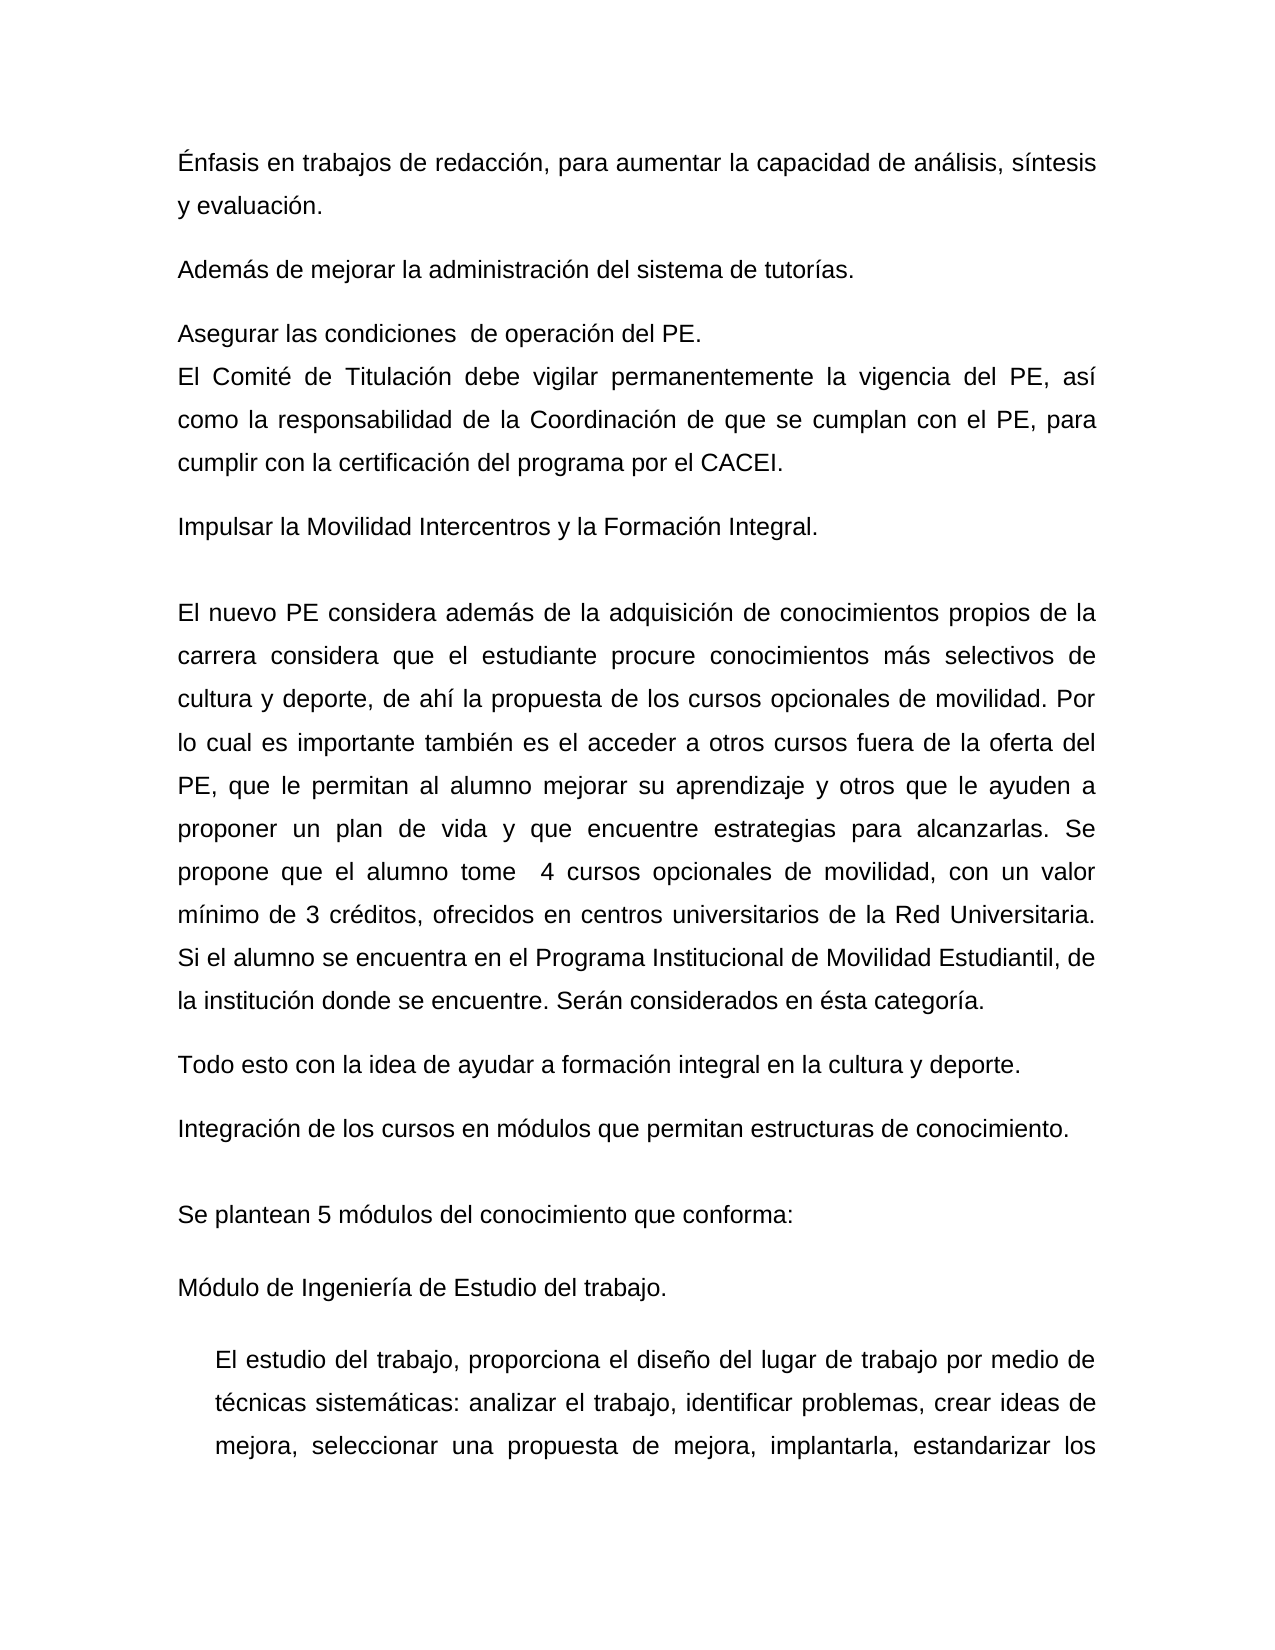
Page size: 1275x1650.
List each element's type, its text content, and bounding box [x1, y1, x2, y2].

subtitle Módulo de Ingeniería de Estudio del trabajo. [177, 1273, 1098, 1302]
text El Comité de Titulación debe vigilar permanentemente la vigencia del PE, así como la responsabilidad de la Coordinación de que se cumplan con el PE, para cumplir con la certificación del programa por el CACEI. [177, 362, 1098, 477]
text El nuevo PE considera además de la adquisición de conocimientos propios de la carrera considera que el estudiante procure conocimientos más selectivos de cultura y deporte, de ahí la propuesta de los cursos opcionales de movilidad. Por lo cual es importante también es el acceder a otros cursos fuera de la oferta del PE, que le permitan al alumno mejorar su aprendizaje y otros que le ayuden a proponer un plan de vida y que encuentre estrategias para alcanzarlas. Se propone que el alumno tome 4 cursos opcionales de movilidad, con un valor mínimo de 3 créditos, ofrecidos en centros universitarios de la Red Universitaria. Si el alumno se encuentra en el Programa Institucional de Movilidad Estudiantil, de la institución donde se encuentre. Serán considerados en ésta categoría. [177, 598, 1098, 1015]
text Se plantean 5 módulos del conocimiento que conforma: [177, 1201, 1098, 1229]
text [215, 1345, 1098, 1460]
text Además de mejorar la administración del sistema de tutorías. [177, 255, 1098, 283]
text Todo esto con la idea de ayudar a formación integral en la cultura y deporte. [177, 1050, 1098, 1079]
text Énfasis en trabajos de redacción, para aumentar la capacidad de análisis, síntesis y evaluación. [177, 148, 1098, 219]
text Impulsar la Movilidad Intercentros y la Formación Integral. [177, 512, 1098, 541]
text Asegurar las condiciones de operación del PE. [177, 319, 1098, 347]
text Integración de los cursos en módulos que permitan estructuras de conocimiento. [177, 1114, 1098, 1143]
